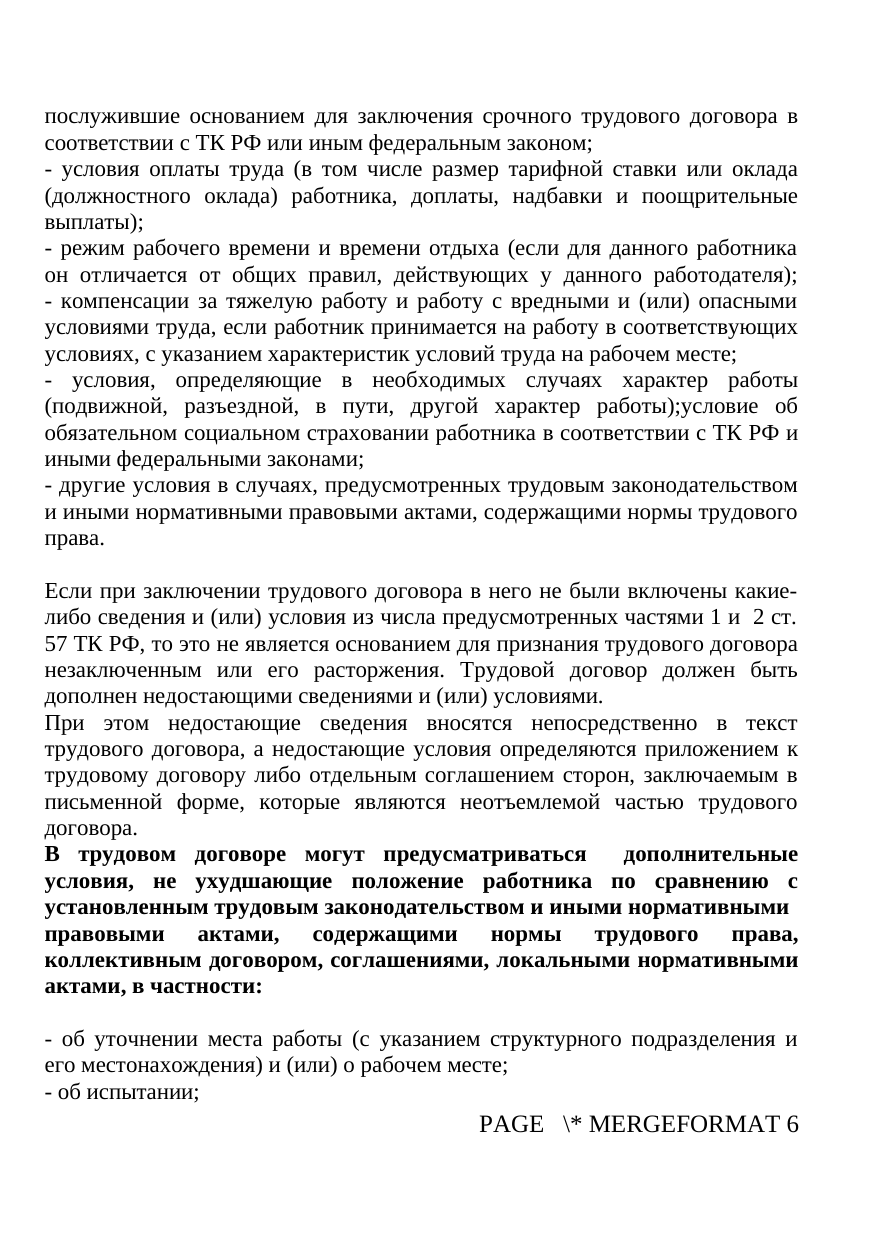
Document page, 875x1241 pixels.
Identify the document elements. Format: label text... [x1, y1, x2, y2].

text - условия оплаты труда (в том числе размер тарифной ставки или оклада (должностного оклада) работника, доплаты, надбавки и поощрительные выплаты); [44, 155, 799, 234]
text - об испытании; [44, 1078, 799, 1104]
text - другие условия в случаях, предусмотренных трудовым законодательством и иными нормативными правовыми актами, содержащими нормы трудового права. [44, 472, 799, 551]
text При этом недостающие сведения вносятся непосредственно в текст трудового договора, а недостающие условия определяются приложением к трудовому договору либо отдельным соглашением сторон, заключаемым в письменной форме, которые являются неотъемлемой частью трудового договора. [44, 709, 799, 841]
text правовыми актами, содержащими нормы трудового права, коллективным договором, соглашениями, локальными нормативными актами, в частности: [44, 919, 799, 999]
text - условия, определяющие в необходимых случаях характер работы (подвижной, разъездной, в пути, другой характер работы);условие об обязательном социальном страховании работника в соответствии с ТК РФ и иными федеральными законами; [44, 366, 799, 472]
text В трудовом договоре могут предусматриваться дополнительные условия, не ухудшающие положение работника по сравнению с установленным трудовым законодательством и иными нормативными [44, 841, 799, 919]
text - режим рабочего времени и времени отдыха (если для данного работника он отличается от общих правил, действующих у данного работодателя); - компенсации за тяжелую работу и работу с вредными и (или) опасными условиями труда, если работник принимается на работу в соответствующих условиях, с указанием характеристик условий труда на рабочем месте; [44, 234, 799, 366]
text Если при заключении трудового договора в него не были включены какие-либо сведения и (или) условия из числа предусмотренных частями 1 и 2 ст. 57 ТК РФ, то это не является основанием для признания трудового договора незаключенным или его расторжения. Трудовой договор должен быть дополнен недостающими сведениями и (или) условиями. [44, 577, 799, 709]
text - об уточнении места работы (с указанием структурного подразделения и его местонахождения) и (или) о рабочем месте; [44, 1025, 799, 1078]
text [44, 103, 799, 155]
